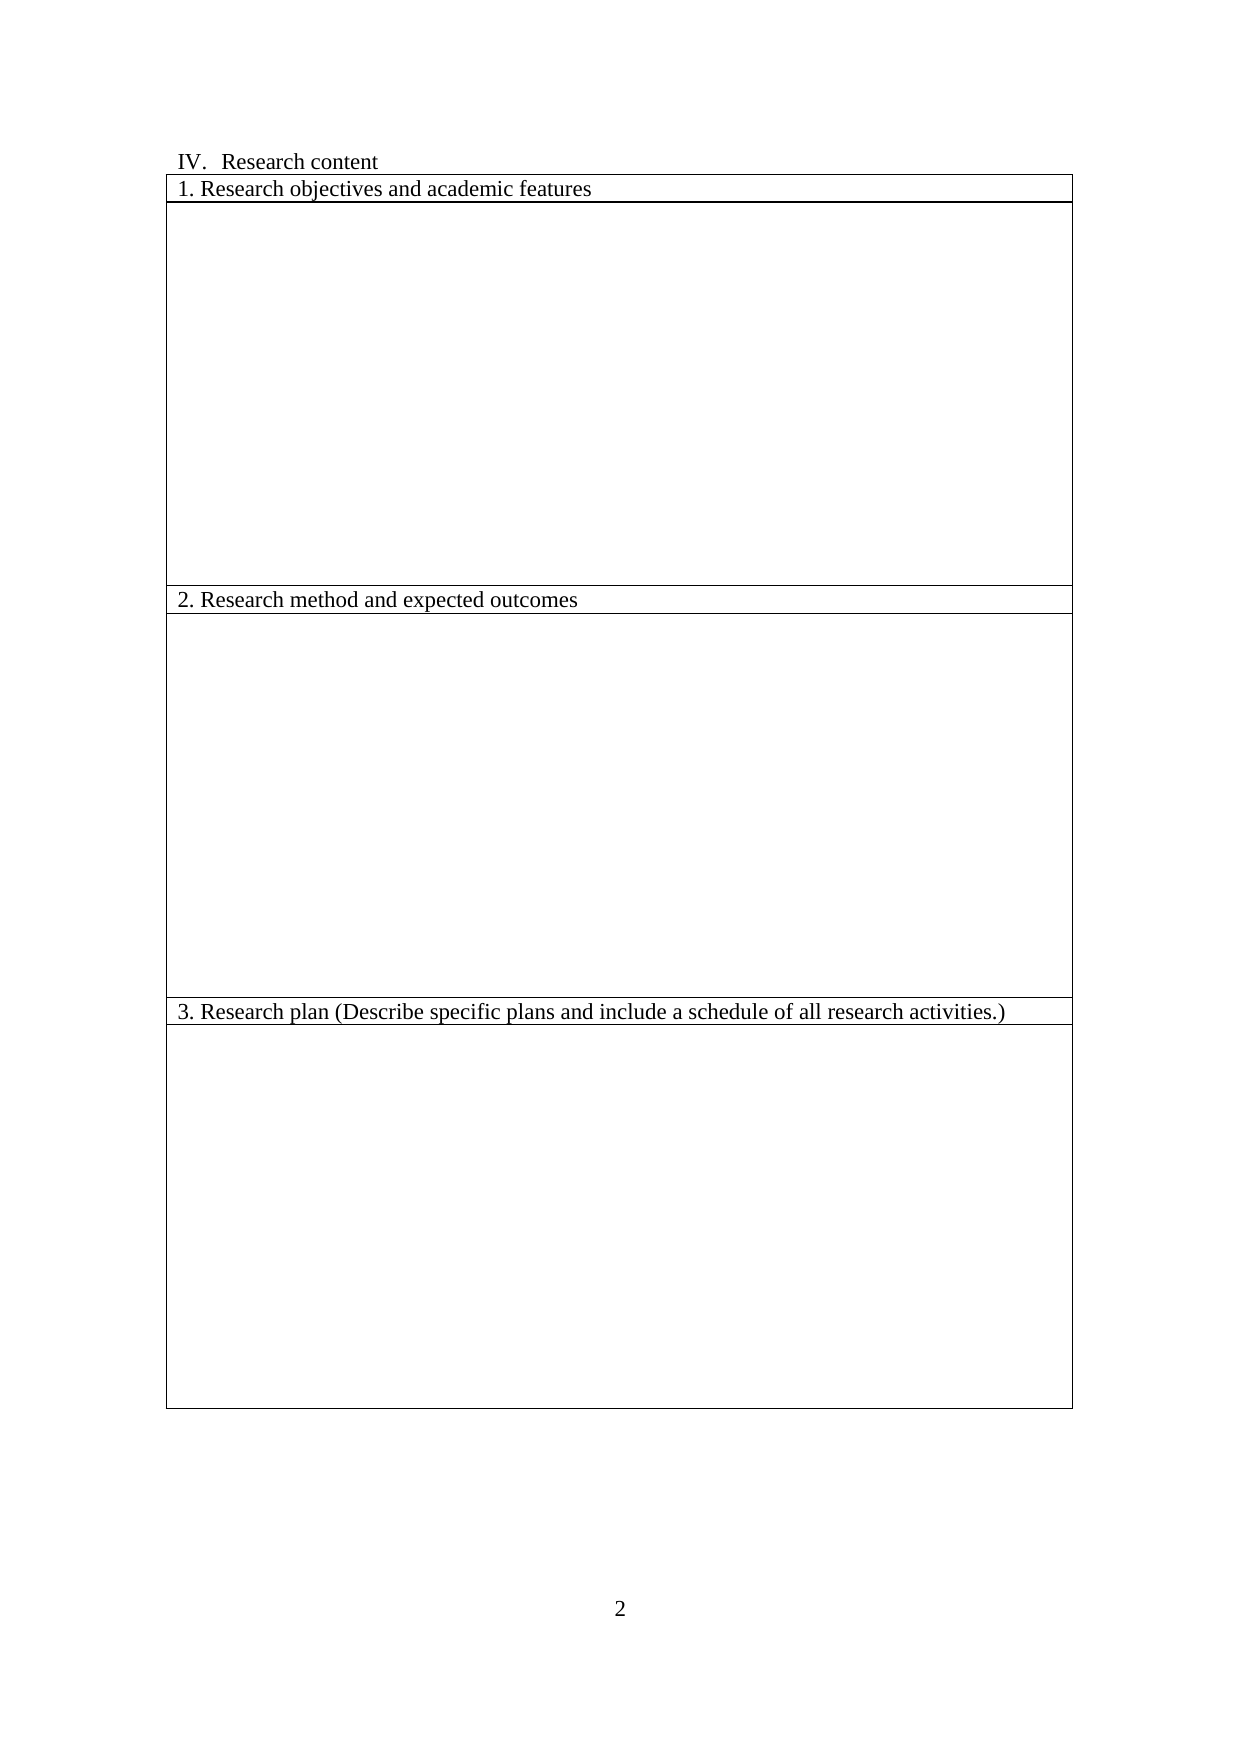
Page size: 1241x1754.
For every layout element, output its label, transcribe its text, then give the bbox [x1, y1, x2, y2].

table_header 1. Research objectives and academic features [167, 175, 1072, 201]
table_cell [167, 203, 1072, 585]
table_cell 3. Research plan (Describe specific plans and include a schedule of all research activities.) [167, 998, 1072, 1024]
table_cell [167, 614, 1072, 997]
table_cell 2. Research method and expected outcomes [167, 586, 1072, 613]
table_cell [167, 1025, 1072, 1408]
list Research content [177, 148, 1063, 174]
